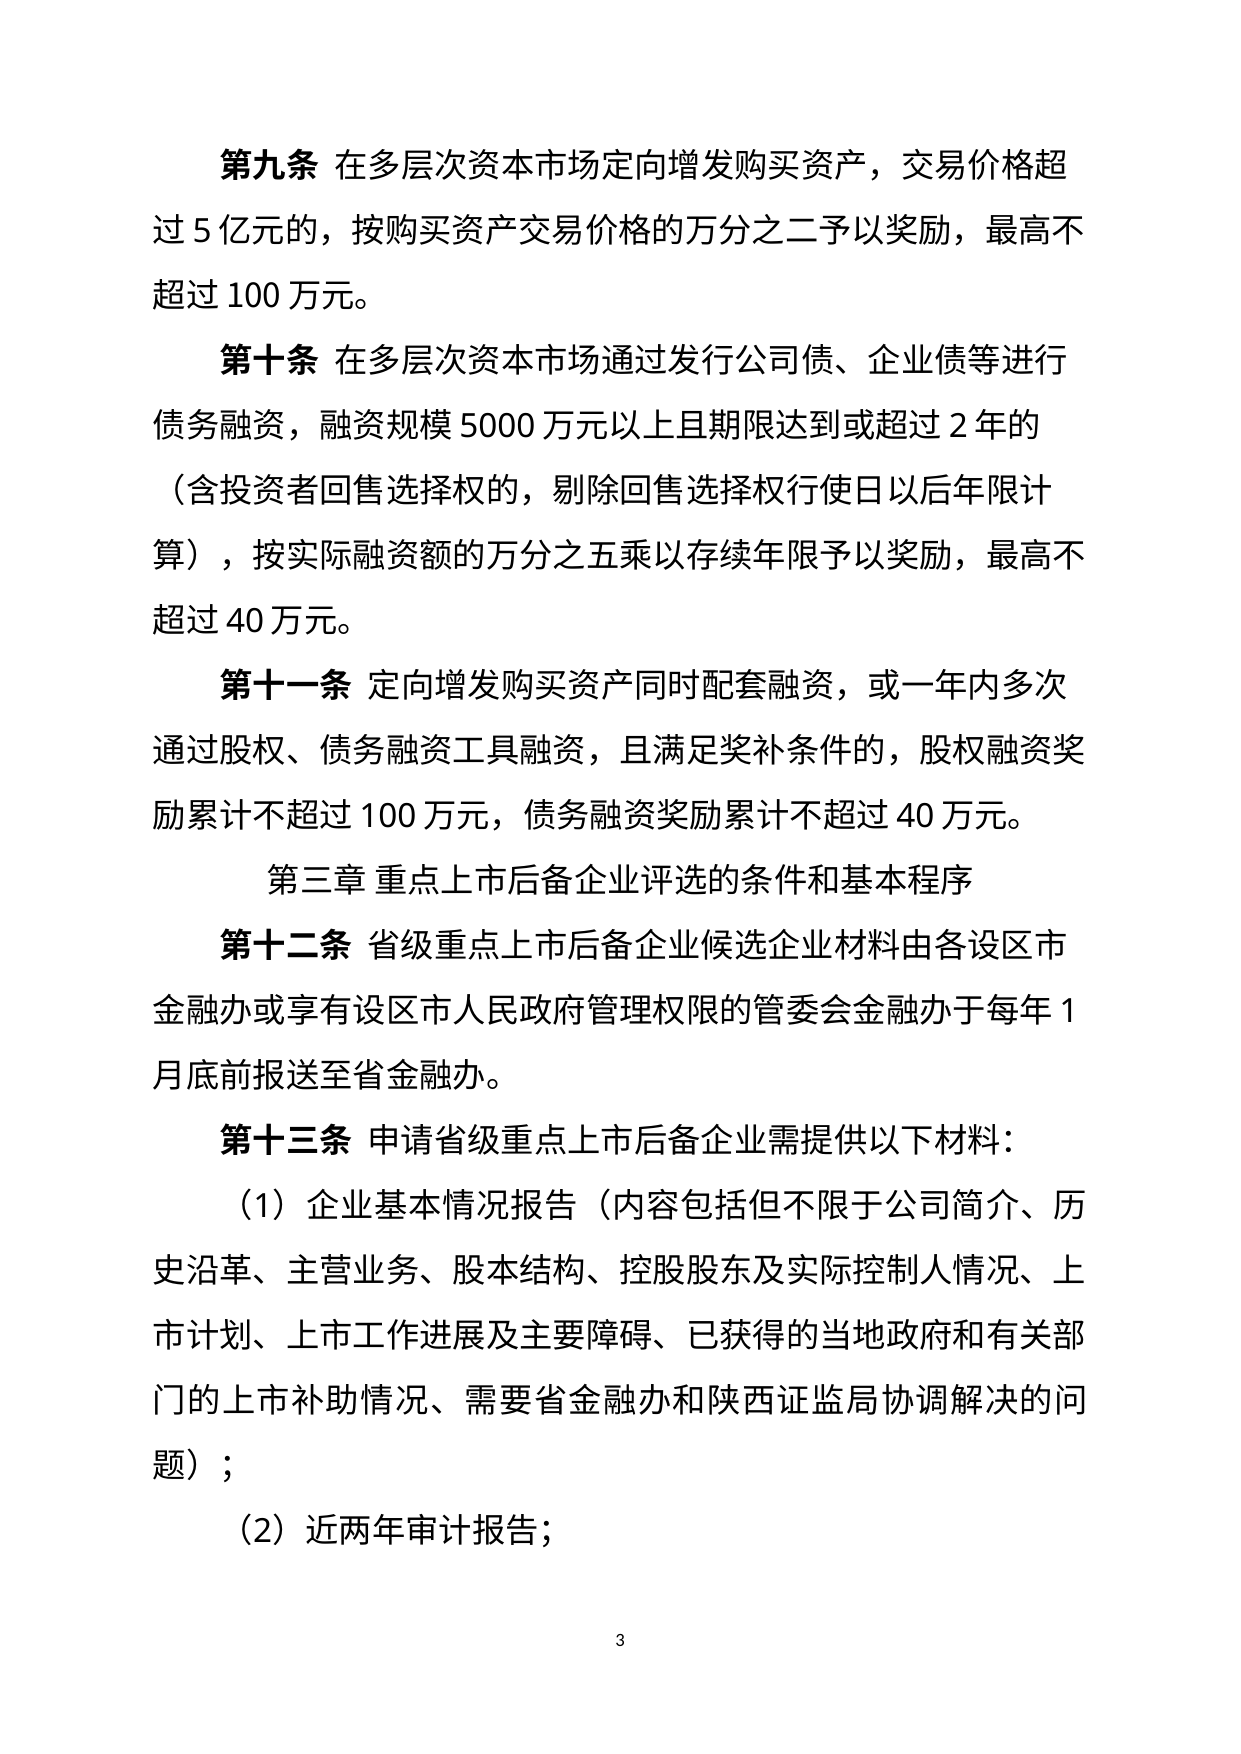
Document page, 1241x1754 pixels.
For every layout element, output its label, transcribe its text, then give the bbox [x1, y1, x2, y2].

text 第十二条 省级重点上市后备企业候选企业材料由各设区市金融办或享有设区市人民政府管理权限的管委会金融办于每年1月底前报送至省金融办。 [152, 911, 1088, 1106]
text 第九条 在多层次资本市场定向增发购买资产，交易价格超过5亿元的，按购买资产交易价格的万分之二予以奖励，最高不超过100万元。 [152, 131, 1088, 326]
text 第三章 重点上市后备企业评选的条件和基本程序 [152, 846, 1088, 911]
text （2）近两年审计报告； [152, 1496, 1088, 1561]
text 第十条 在多层次资本市场通过发行公司债、企业债等进行债务融资，融资规模5000万元以上且期限达到或超过2年的（含投资者回售选择权的，剔除回售选择权行使日以后年限计算），按实际融资额的万分之五乘以存续年限予以奖励，最高不超过40万元。 [152, 326, 1088, 651]
text （1）企业基本情况报告（内容包括但不限于公司简介、历史沿革、主营业务、股本结构、控股股东及实际控制人情况、上市计划、上市工作进展及主要障碍、已获得的当地政府和有关部门的上市补助情况、需要省金融办和陕西证监局协调解决的问题）； [152, 1171, 1088, 1496]
text 第十三条 申请省级重点上市后备企业需提供以下材料： [152, 1106, 1088, 1171]
text 第十一条 定向增发购买资产同时配套融资，或一年内多次通过股权、债务融资工具融资，且满足奖补条件的，股权融资奖励累计不超过100万元，债务融资奖励累计不超过40万元。 [152, 651, 1088, 846]
